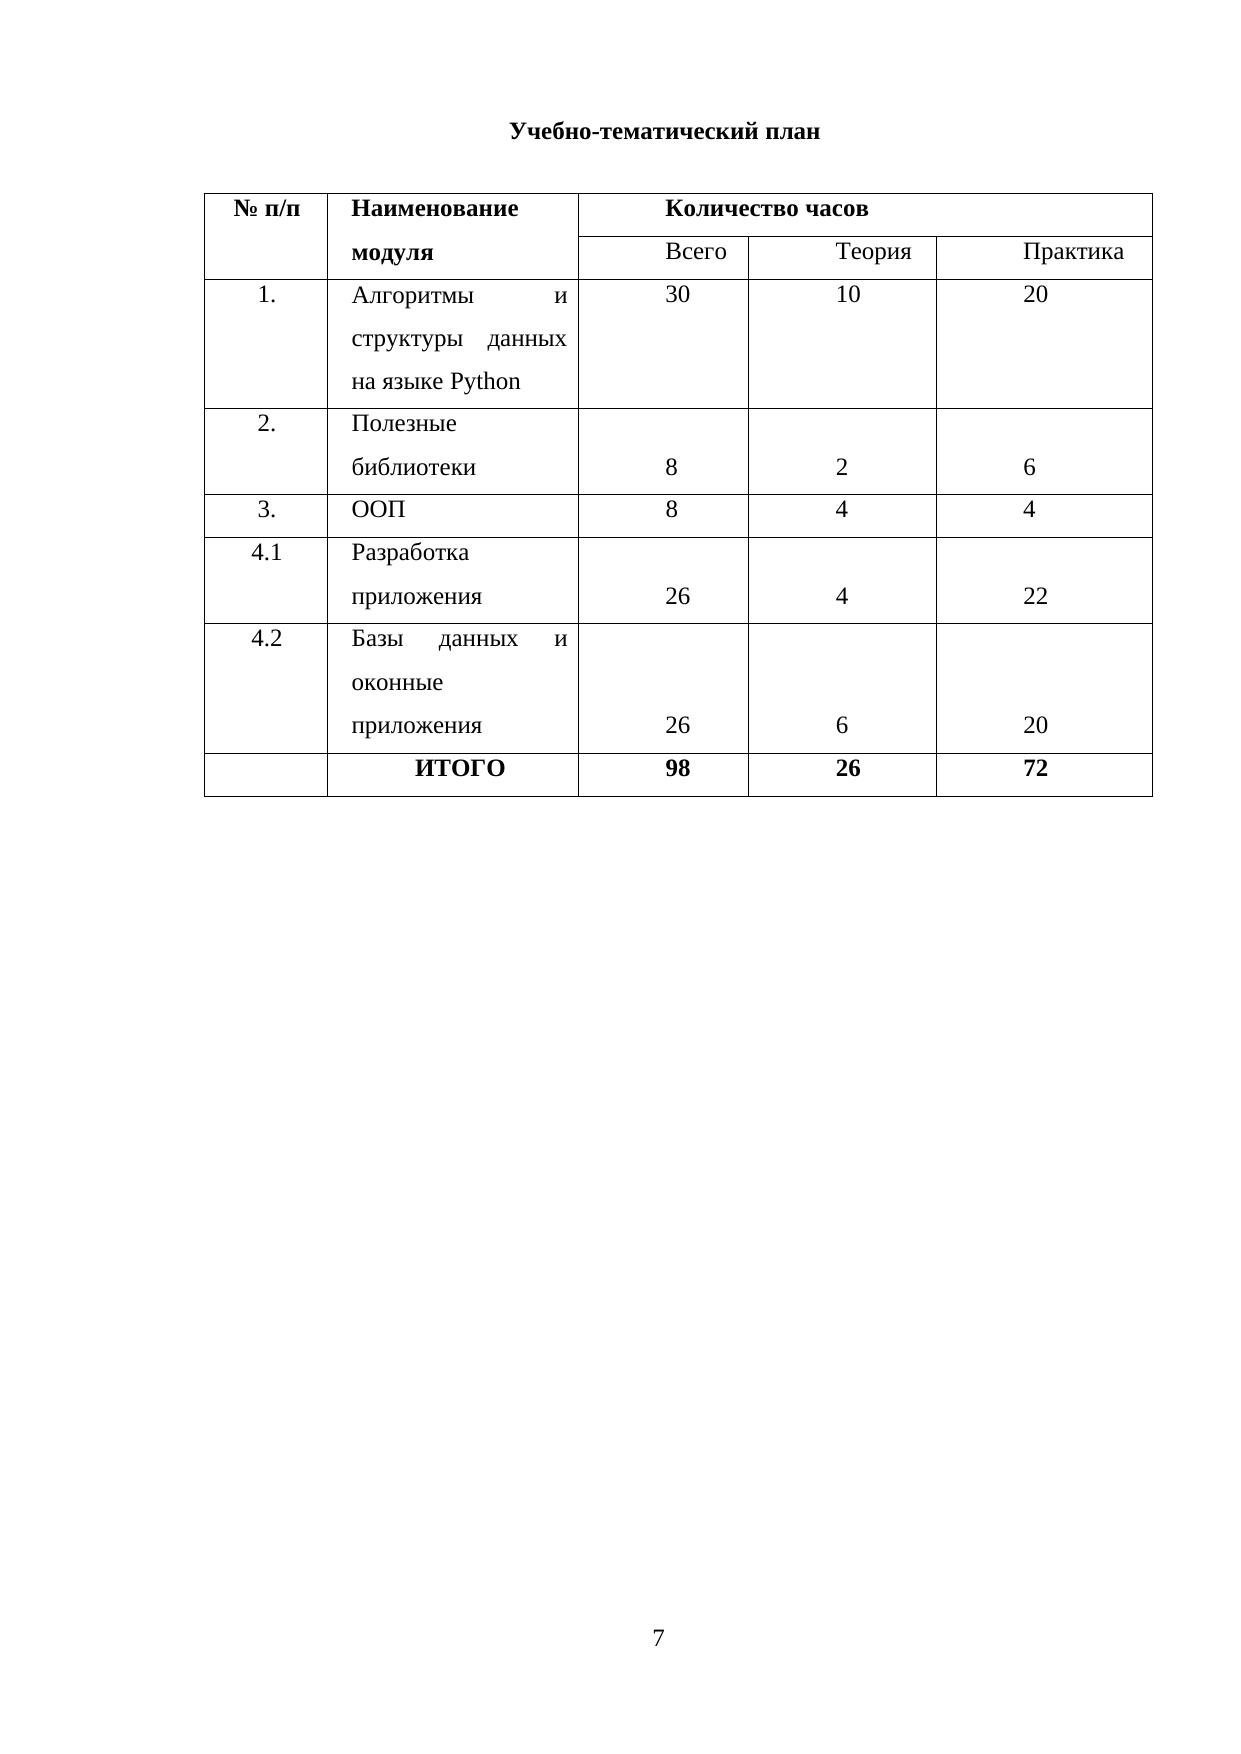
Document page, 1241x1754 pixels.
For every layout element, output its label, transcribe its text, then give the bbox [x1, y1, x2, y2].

subtitle Учебно-тематический план [135, 116, 1193, 145]
table_cell 4 [749, 495, 936, 537]
table_cell Практика [937, 237, 1152, 279]
table_cell Базы данных и оконные приложения [328, 624, 578, 753]
table_cell 98 [579, 754, 748, 796]
table_cell Полезные библиотеки [328, 409, 578, 494]
table_header Наименование модуля [328, 194, 578, 279]
table_cell 22 [937, 538, 1152, 623]
table_header Количество часов [579, 194, 1152, 236]
table_cell 4 [937, 495, 1152, 537]
table_cell 6 [937, 409, 1152, 494]
table_cell 2. [205, 409, 327, 494]
table_cell 6 [749, 624, 936, 753]
table_cell 8 [579, 409, 748, 494]
table_cell 2 [749, 409, 936, 494]
table_header № п/п [205, 194, 327, 279]
table_cell 8 [579, 495, 748, 537]
table_cell 4 [749, 538, 936, 623]
table_cell Теория [749, 237, 936, 279]
table_cell 26 [579, 538, 748, 623]
table_cell ООП [328, 495, 578, 537]
table_cell 4.2 [205, 624, 327, 753]
table_cell 26 [579, 624, 748, 753]
table_cell 3. [205, 495, 327, 537]
table_cell [205, 754, 327, 796]
table_cell 1. [205, 280, 327, 408]
table_cell Всего [579, 237, 748, 279]
table_cell 72 [937, 754, 1152, 796]
table_cell 20 [937, 624, 1152, 753]
table_cell 30 [579, 280, 748, 408]
table_cell 26 [749, 754, 936, 796]
table_cell 4.1 [205, 538, 327, 623]
table_cell ИТОГО [328, 754, 578, 796]
table_cell Алгоритмы и структуры данных на языке Python [328, 280, 578, 408]
table_cell 20 [937, 280, 1152, 408]
table_cell Разработка приложения [328, 538, 578, 623]
table_cell 10 [749, 280, 936, 408]
